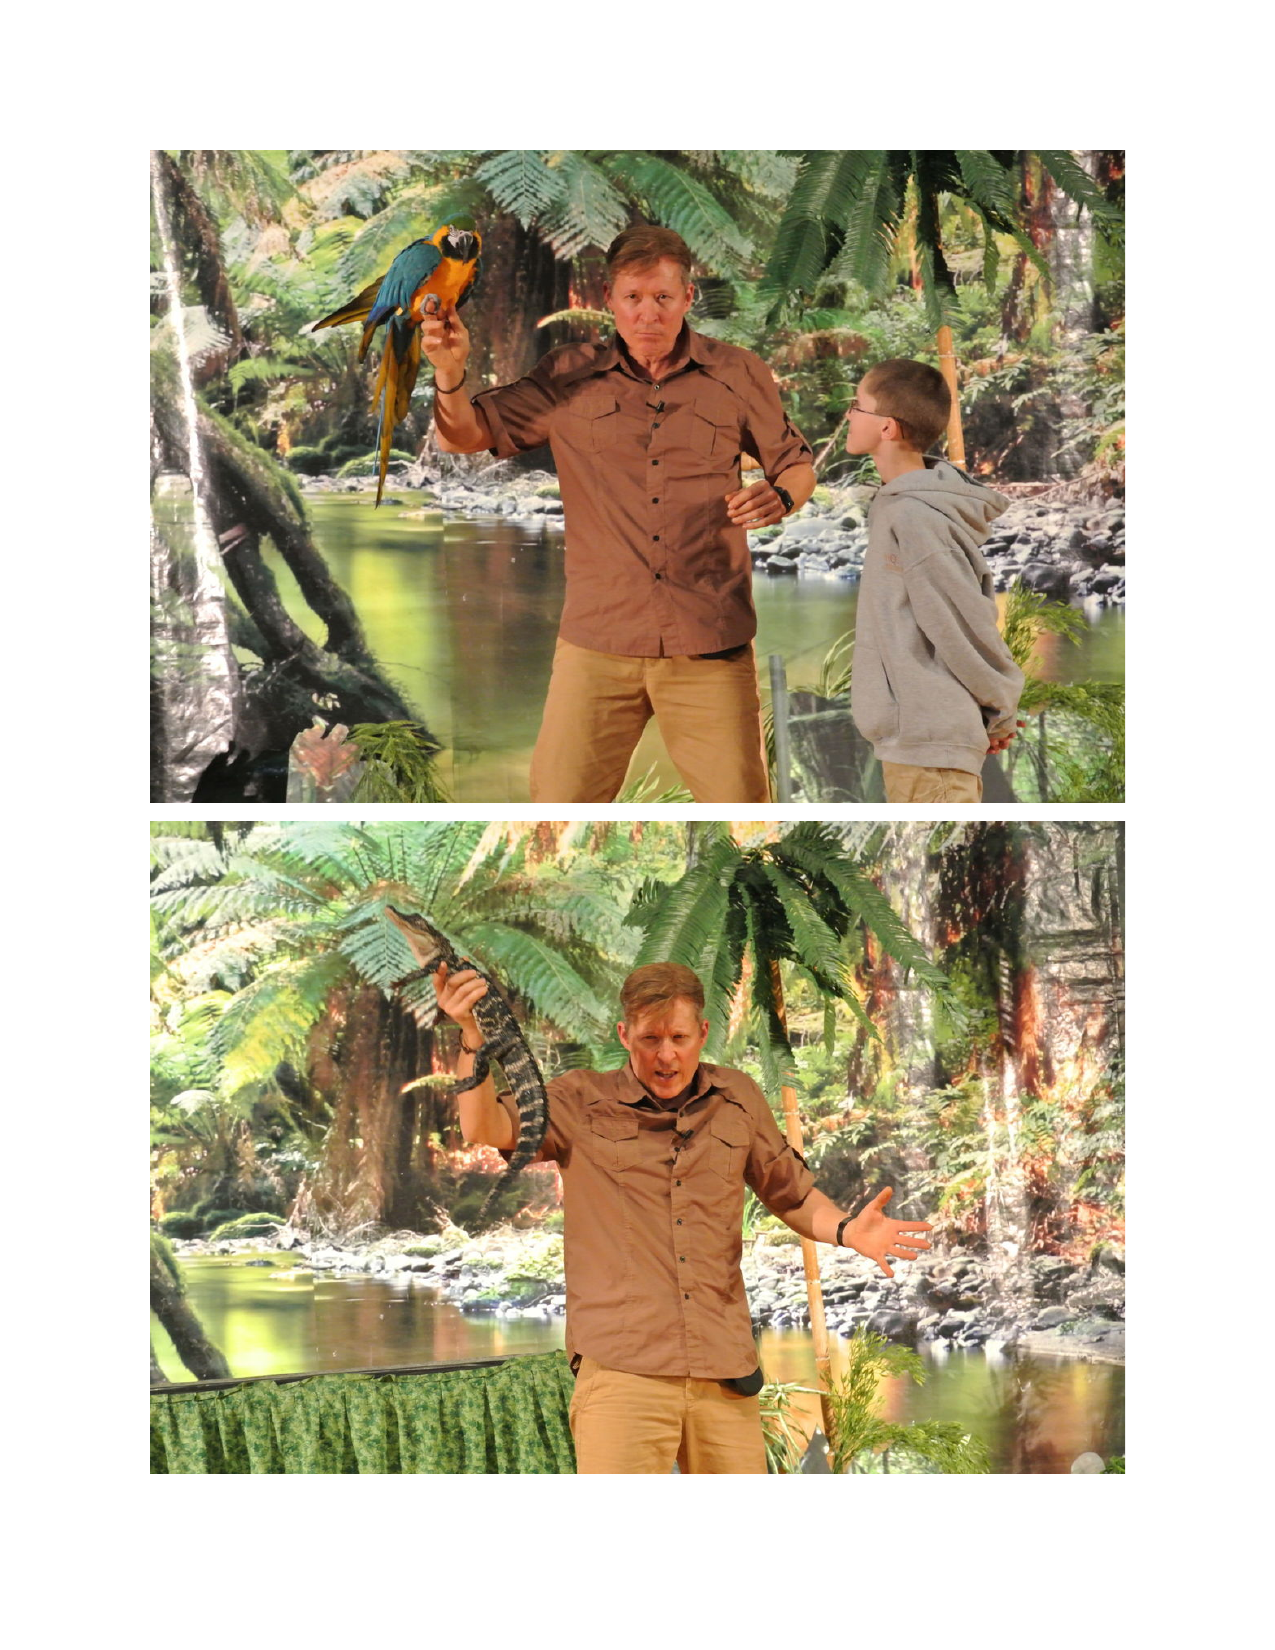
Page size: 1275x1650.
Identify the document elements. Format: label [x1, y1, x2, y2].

picture [150, 150, 1125, 803]
picture [150, 821, 1125, 1474]
